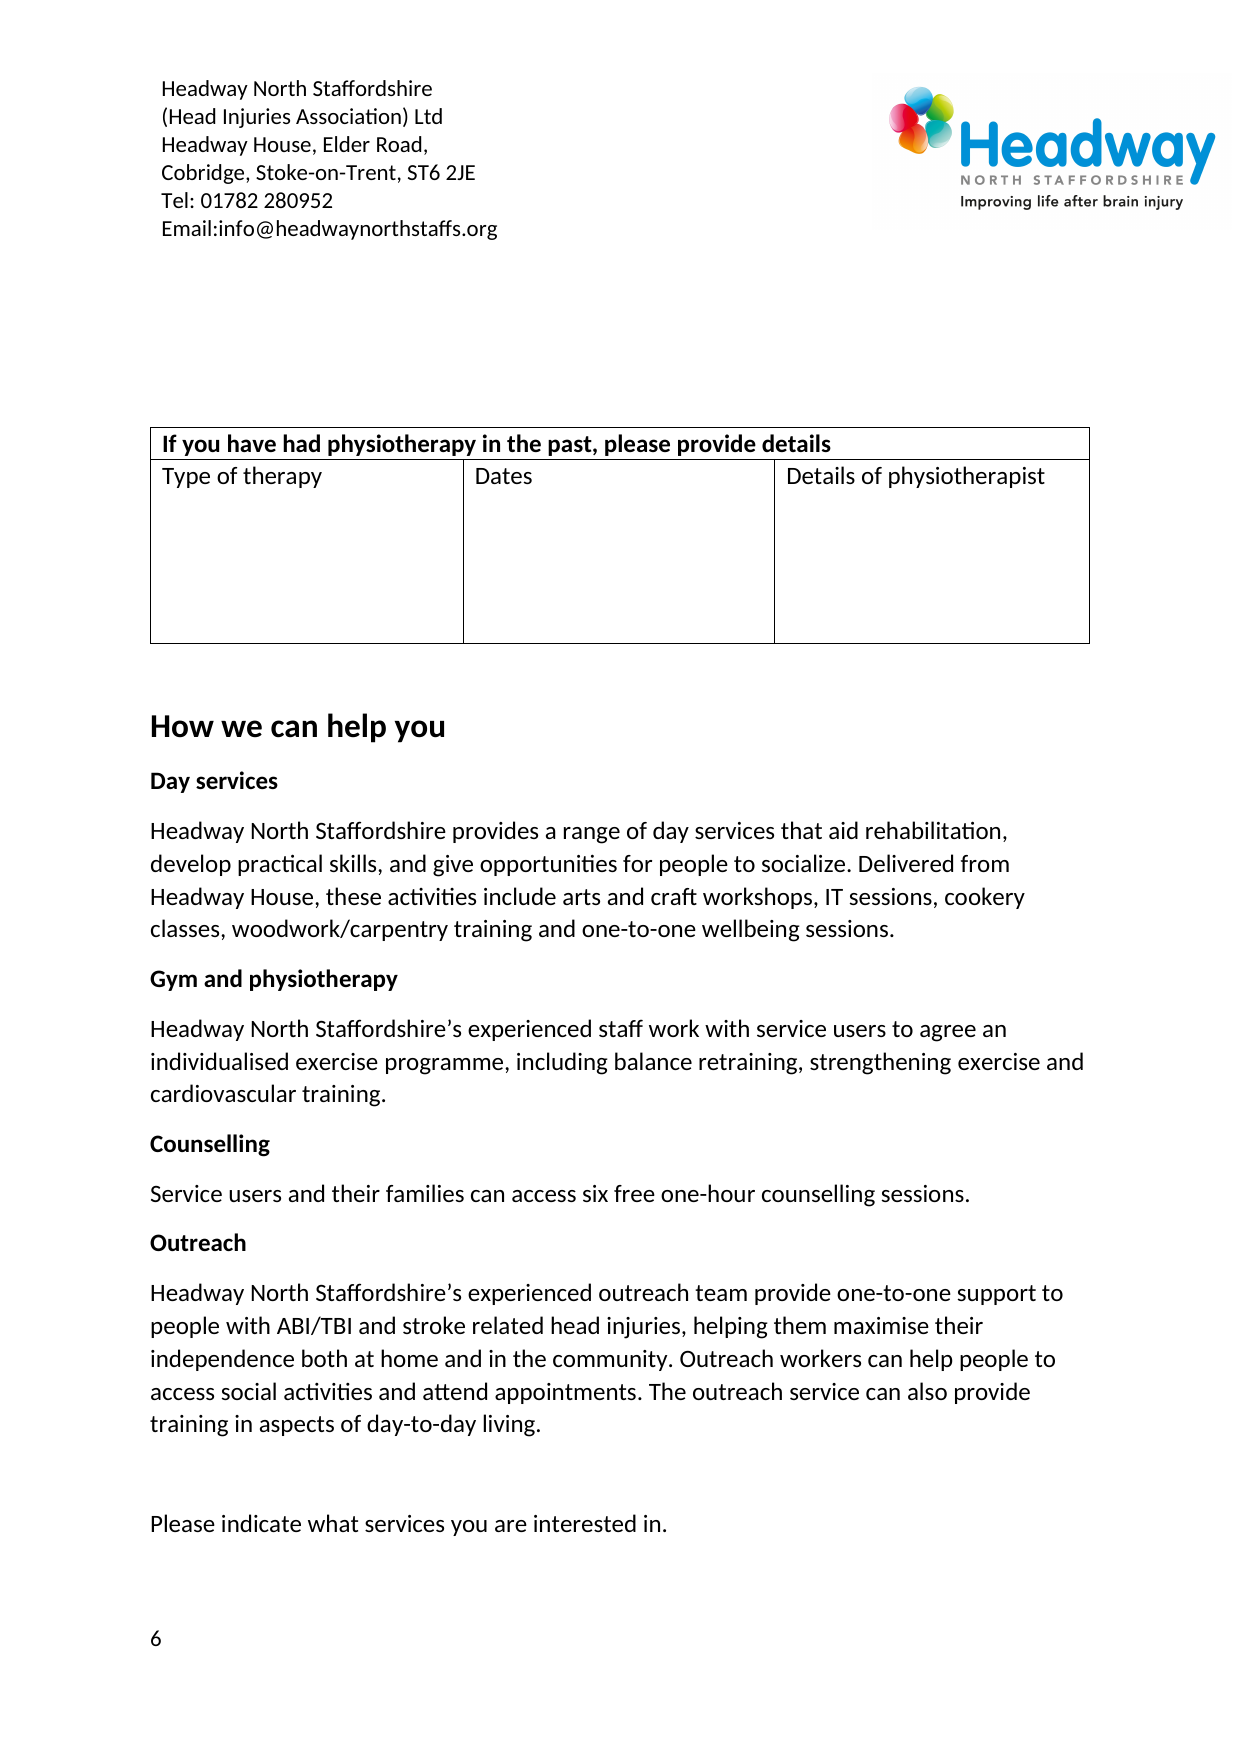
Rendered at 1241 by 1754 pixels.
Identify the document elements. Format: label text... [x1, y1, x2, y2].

table_header If you have had physiotherapy in the past, please provide details [151, 428, 1089, 459]
text Gym and physiotherapy [150, 963, 1090, 994]
text Please indicate what services you are interested in. [150, 1508, 1090, 1538]
text Headway North Staffordshire’s experienced outreach team provide one-to-one support to people with ABI/TBI and stroke related head injuries, helping them maximise their independence both at home and in the community. Outreach workers can help people to access social activities and attend appointments. The outreach service can also provide training in aspects of day-to-day living. [150, 1277, 1090, 1439]
text Service users and their families can access six free one-hour counselling sessions. [150, 1178, 1090, 1208]
picture [872, 73, 1232, 230]
table_cell Details of physiotherapist [775, 460, 1089, 643]
text Headway North Staffordshire’s experienced staff work with service users to agree an individualised exercise programme, including balance retraining, strengthening exercise and cardiovascular training. [150, 1013, 1090, 1109]
table_cell Dates [464, 460, 774, 643]
text Headway North Staffordshire provides a range of day services that aid rehabilitation, develop practical skills, and give opportunities for people to socialize. Delivered from Headway House, these activities include arts and craft workshops, IT sessions, cookery classes, woodwork/carpentry training and one-to-one wellbeing sessions. [150, 815, 1090, 944]
text Day services [150, 765, 1090, 796]
text Outreach [150, 1227, 1090, 1258]
text How we can help you [150, 704, 1090, 745]
table_cell Type of therapy [151, 460, 463, 643]
text Counselling [150, 1128, 1090, 1159]
